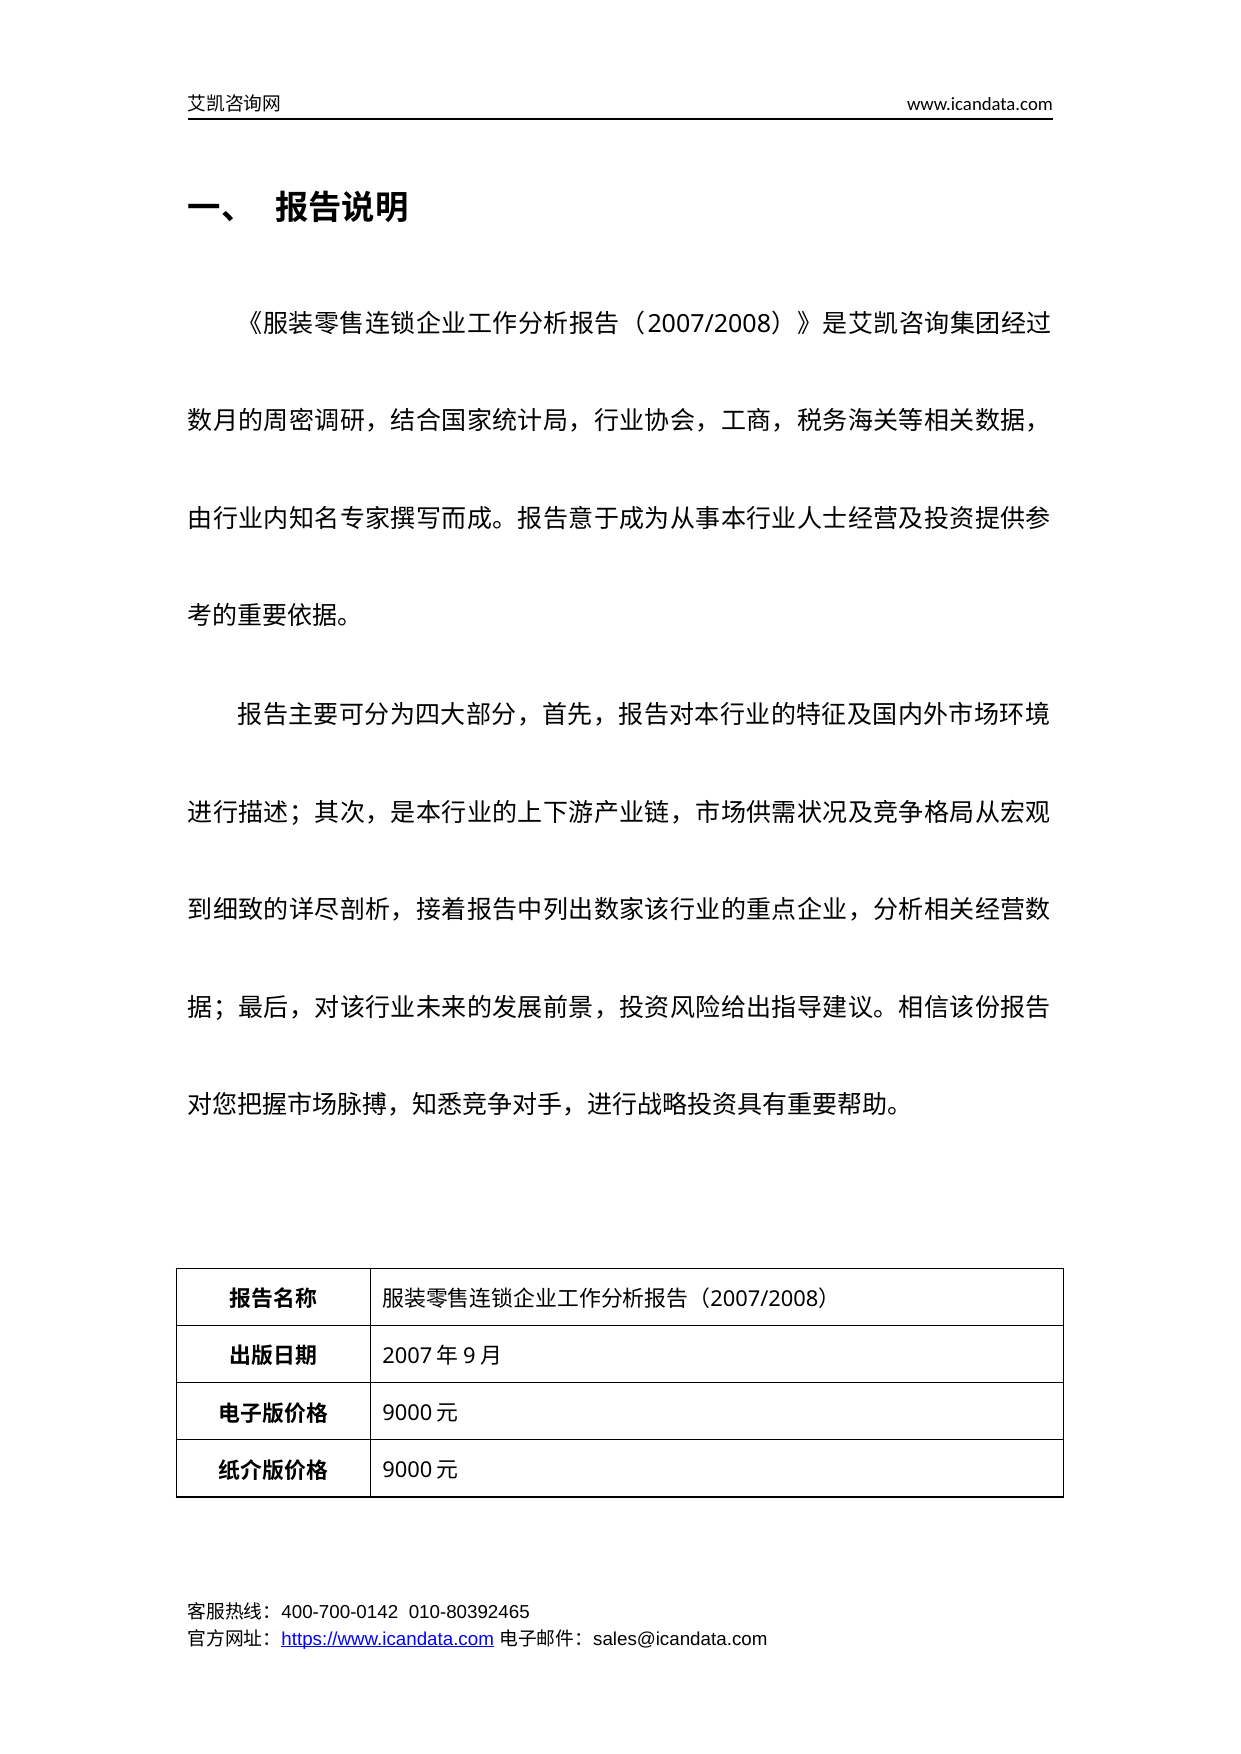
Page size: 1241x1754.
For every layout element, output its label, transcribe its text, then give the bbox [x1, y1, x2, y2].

table_cell 9000元 [371, 1440, 1063, 1496]
table_header 服装零售连锁企业工作分析报告（2007/2008） [371, 1269, 1063, 1325]
table_cell 纸介版价格 [177, 1440, 370, 1496]
table_cell 出版日期 [177, 1326, 370, 1382]
table_cell 9000元 [371, 1383, 1063, 1439]
subtitle 报告说明 [187, 172, 1053, 237]
table_cell 电子版价格 [177, 1383, 370, 1439]
table_header 报告名称 [177, 1269, 370, 1325]
text 《服装零售连锁企业工作分析报告（2007/2008）》是艾凯咨询集团经过数月的周密调研，结合国家统计局，行业协会，工商，税务海关等相关数据，由行业内知名专家撰写而成。报告意于成为从事本行业人士经营及投资提供参考的重要依据。 [187, 289, 1053, 646]
text 报告主要可分为四大部分，首先，报告对本行业的特征及国内外市场环境进行描述；其次，是本行业的上下游产业链，市场供需状况及竞争格局从宏观到细致的详尽剖析，接着报告中列出数家该行业的重点企业，分析相关经营数据；最后，对该行业未来的发展前景，投资风险给出指导建议。相信该份报告对您把握市场脉搏，知悉竞争对手，进行战略投资具有重要帮助。 [187, 681, 1053, 1136]
table_cell 2007年9月 [371, 1326, 1063, 1382]
